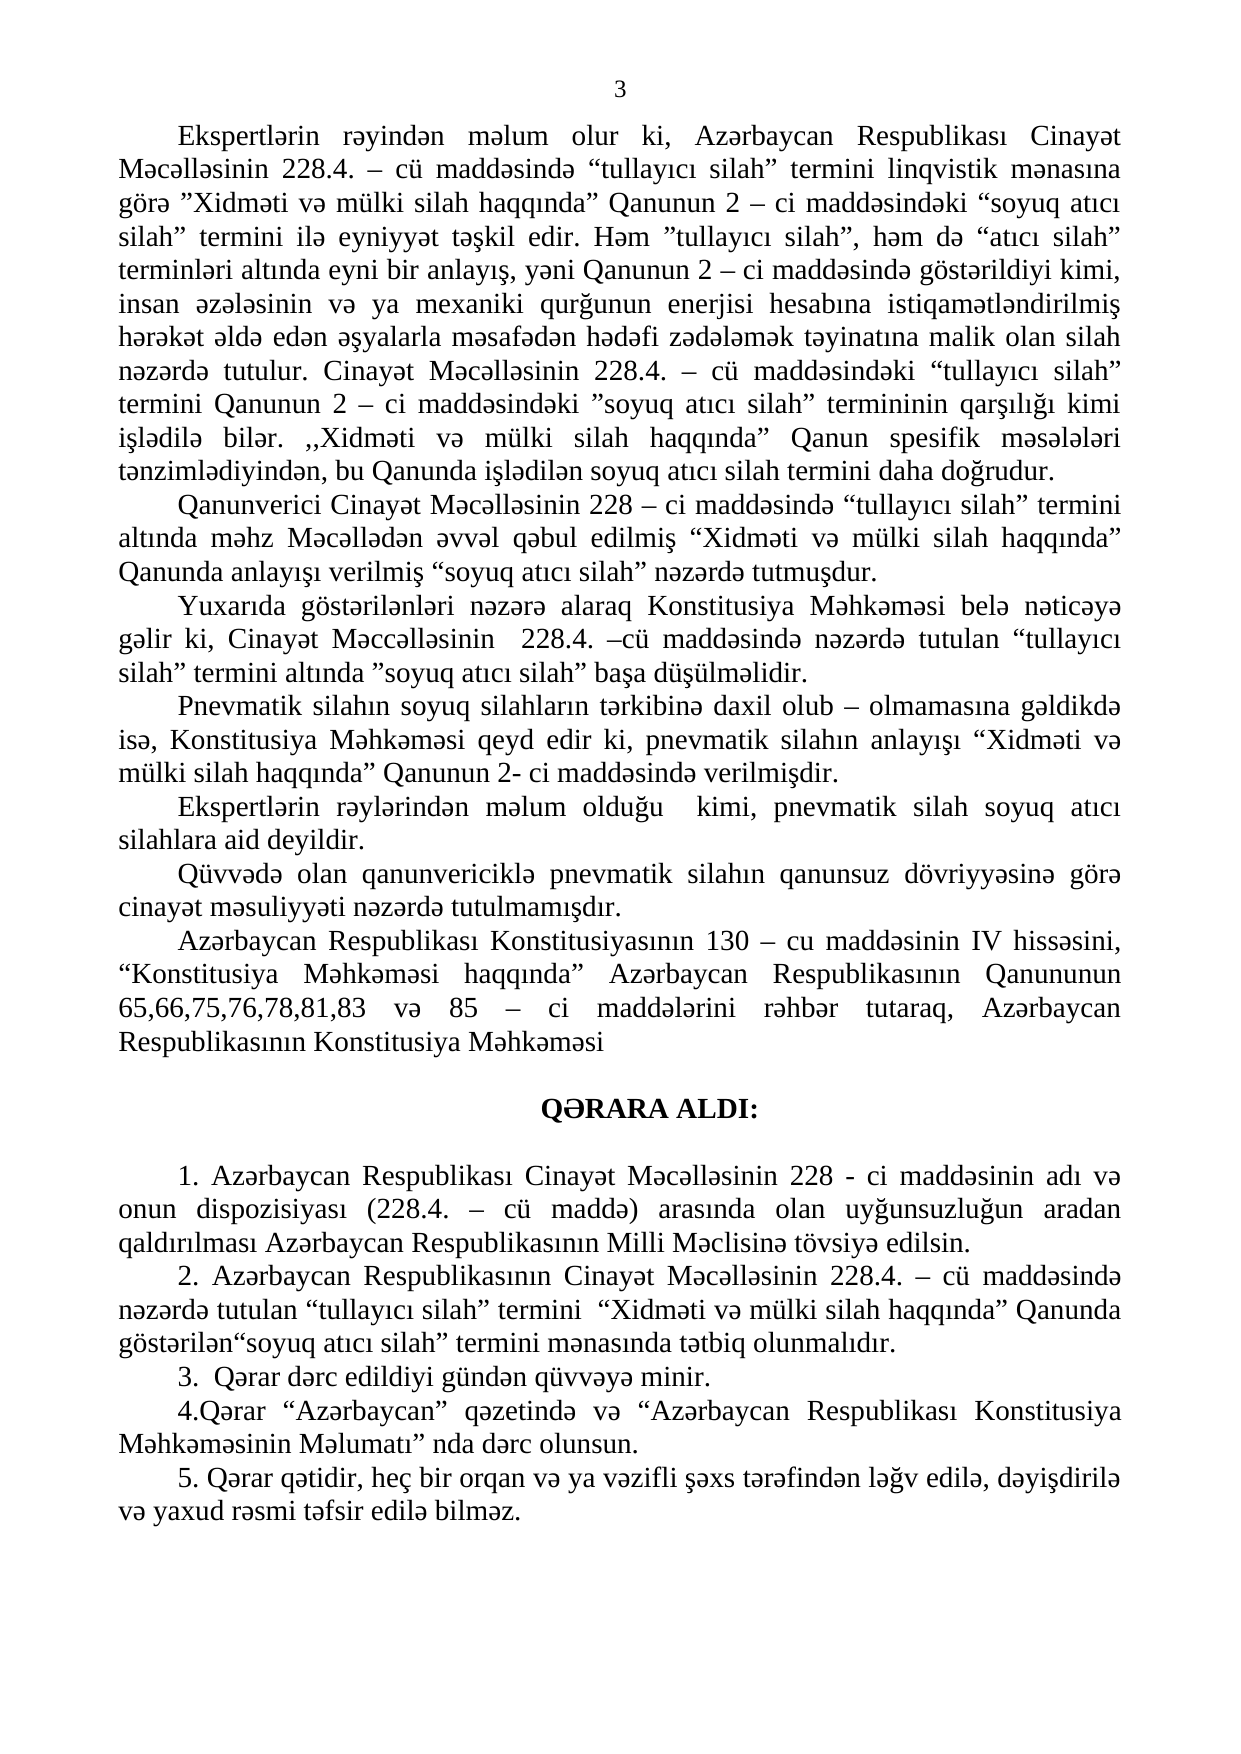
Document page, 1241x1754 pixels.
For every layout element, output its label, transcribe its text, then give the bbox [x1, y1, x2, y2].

text Pnevmatik silahın soyuq silahların tərkibinə daxil olub – olmamasına gəldikdə isə, Konstitusiya Məhkəməsi qeyd edir ki, pnevmatik silahın anlayışı “Xidməti və mülki silah haqqında” Qanunun 2- ci maddəsində verilmişdir. [118, 688, 1122, 789]
text Azərbaycan Respublikası Konstitusiyasının 130 – cu maddəsinin IV hissəsini, “Konstitusiya Məhkəməsi haqqında” Azərbaycan Respublikasının Qanununun 65,66,75,76,78,81,83 və 85 – ci maddələrini rəhbər tutaraq, Azərbaycan Respublikasının Konstitusiya Məhkəməsi [118, 923, 1122, 1057]
text 5. Qərar qətidir, heç bir orqan və ya vəzifli şəxs tərəfindən ləğv edilə, dəyişdirilə və yaxud rəsmi təfsir edilə bilməz. [118, 1460, 1122, 1527]
text 2. Azərbaycan Respublikasının Cinayət Məcəlləsinin 228.4. – cü maddəsində nəzərdə tutulan “tullayıcı silah” termini “Xidməti və mülki silah haqqında” Qanunda göstərilən“soyuq atıcı silah” termini mənasında tətbiq olunmalıdır. [118, 1258, 1122, 1359]
text QƏRARA ALDI: [118, 1091, 1122, 1124]
text Yuxarıda göstərilənləri nəzərə alaraq Konstitusiya Məhkəməsi belə nəticəyə gəlir ki, Cinayət Məccəlləsinin 228.4. –cü maddəsində nəzərdə tutulan “tullayıcı silah” termini altında ”soyuq atıcı silah” başa düşülməlidir. [118, 588, 1122, 688]
text 4.Qərar “Azərbaycan” qəzetində və “Azərbaycan Respublikası Konstitusiya Məhkəməsinin Məlumatı” nda dərc olunsun. [118, 1393, 1122, 1460]
text Qüvvədə olan qanunvericiklə pnevmatik silahın qanunsuz dövriyyəsinə görə cinayət məsuliyyəti nəzərdə tutulmamışdır. [118, 856, 1122, 923]
text Ekspertlərin rəylərindən məlum olduğu kimi, pnevmatik silah soyuq atıcı silahlara aid deyildir. [118, 789, 1122, 856]
text 1. Azərbaycan Respublikası Cinayət Məcəlləsinin 228 - ci maddəsinin adı və onun dispozisiyası (228.4. – cü maddə) arasında olan uyğunsuzluğun aradan qaldırılması Azərbaycan Respublikasının Milli Məclisinə tövsiyə edilsin. [118, 1158, 1122, 1258]
text 3. Qərar dərc edildiyi gündən qüvvəyə minir. [118, 1359, 1122, 1393]
text Qanunverici Cinayət Məcəlləsinin 228 – ci maddəsində “tullayıcı silah” termini altında məhz Məcəllədən əvvəl qəbul edilmiş “Xidməti və mülki silah haqqında” Qanunda anlayışı verilmiş “soyuq atıcı silah” nəzərdə tutmuşdur. [118, 487, 1122, 588]
text Ekspertlərin rəyindən məlum olur ki, Azərbaycan Respublikası Cinayət Məcəlləsinin 228.4. – cü maddəsində “tullayıcı silah” termini linqvistik mənasına görə ”Xidməti və mülki silah haqqında” Qanunun 2 – ci maddəsindəki “soyuq atıcı silah” termini ilə eyniyyət təşkil edir. Həm ”tullayıcı silah”, həm də “atıcı silah” terminləri altında eyni bir anlayış, yəni Qanunun 2 – ci maddəsində göstərildiyi kimi, insan əzələsinin və ya mexaniki qurğunun enerjisi hesabına istiqamətləndirilmiş hərəkət əldə edən əşyalarla məsafədən hədəfi zədələmək təyinatına malik olan silah nəzərdə tutulur. Cinayət Məcəlləsinin 228.4. – cü maddəsindəki “tullayıcı silah” termini Qanunun 2 – ci maddəsindəki ”soyuq atıcı silah” termininin qarşılığı kimi işlədilə bilər. ,,Xidməti və mülki silah haqqında” Qanun spesifik məsələləri tənzimlədiyindən, bu Qanunda işlədilən soyuq atıcı silah termini daha doğrudur. [118, 118, 1122, 487]
